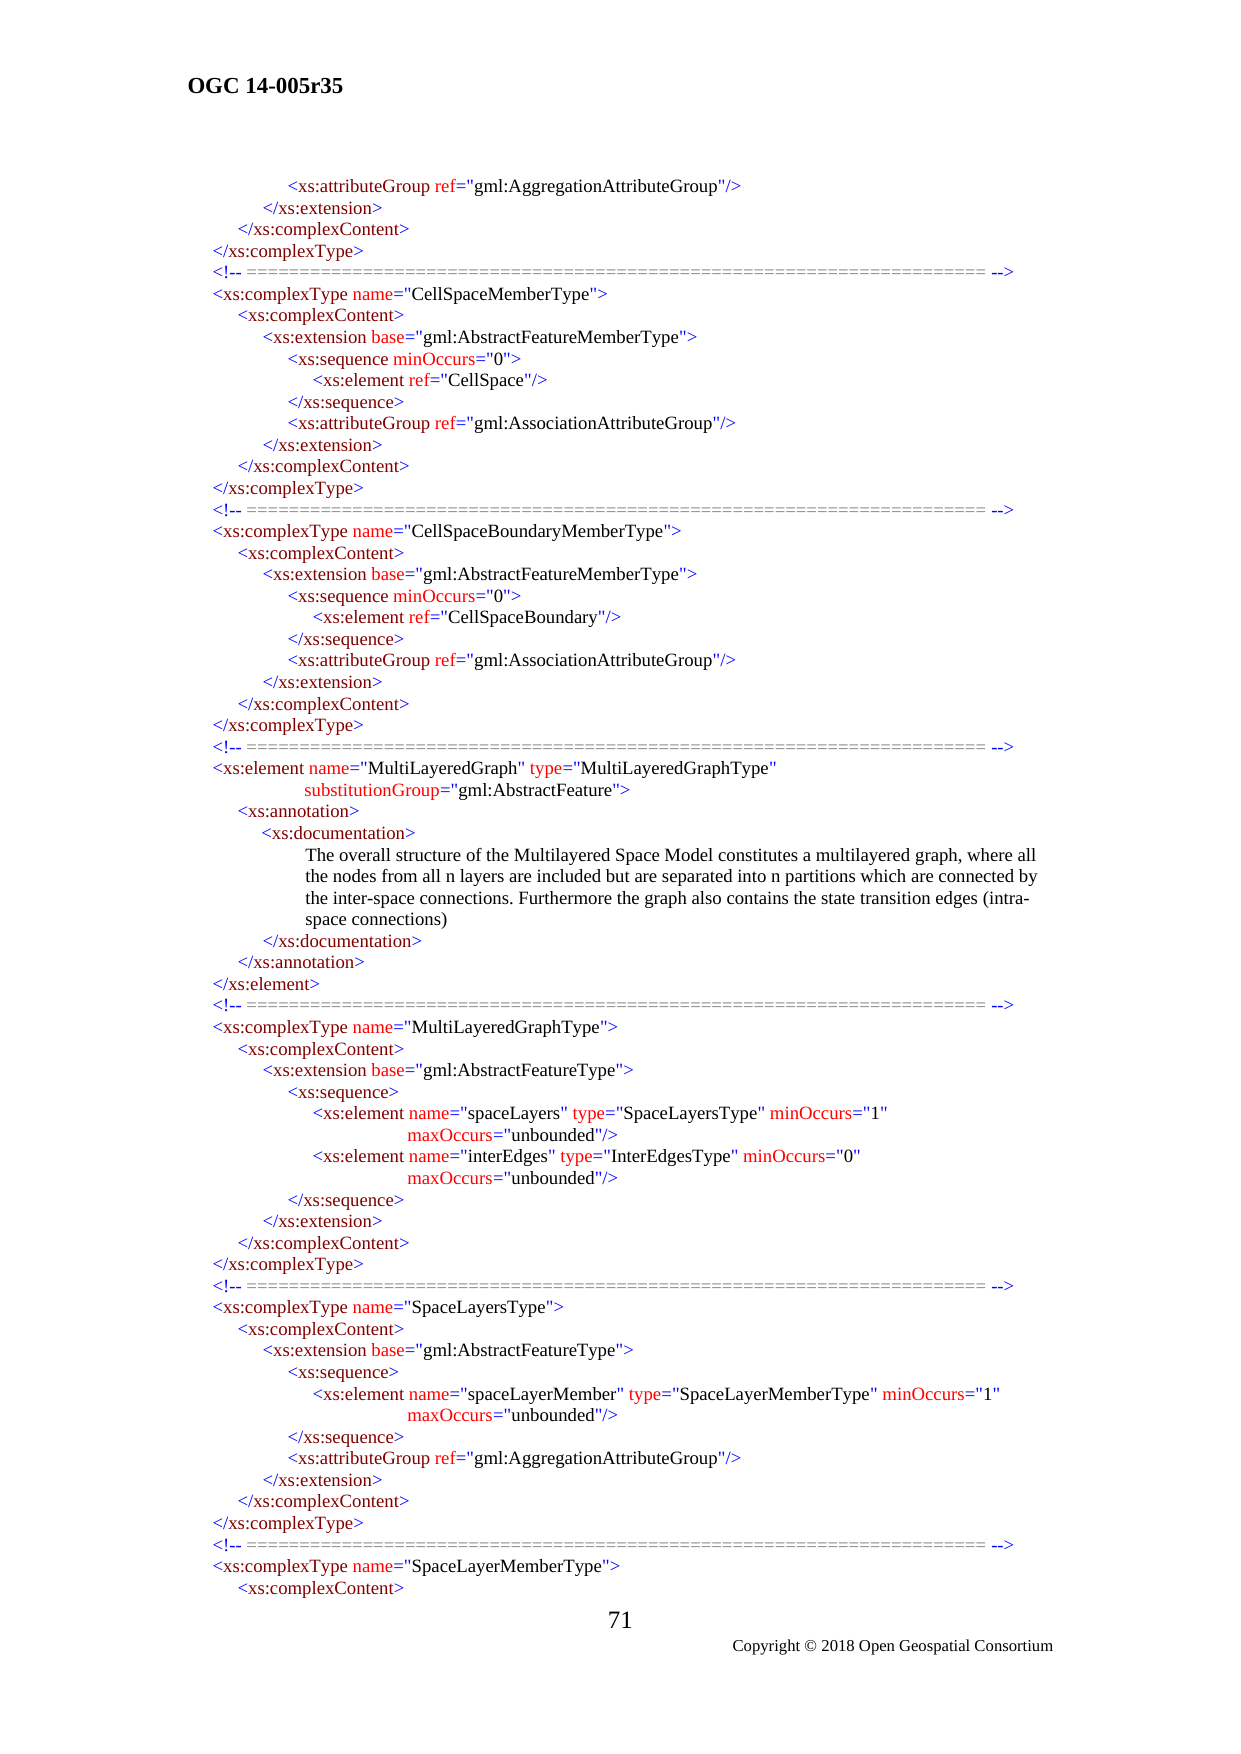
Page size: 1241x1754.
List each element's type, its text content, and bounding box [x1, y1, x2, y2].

text maxOccurs="unbounded"/> [187, 1124, 1053, 1145]
text <!-- ====================================================================== --> [187, 1533, 1053, 1555]
text </xs:element> [187, 973, 1053, 994]
text <xs:extension base="gml:AbstractFeatureMemberType"> [187, 326, 1053, 347]
text <xs:complexType name="SpaceLayersType"> [187, 1296, 1053, 1318]
text </xs:complexType> [187, 240, 1053, 261]
text <xs:element name="interEdges" type="InterEdgesType" minOccurs="0" [187, 1145, 1053, 1167]
text <xs:element name="MultiLayeredGraph" type="MultiLayeredGraphType" [187, 757, 1053, 779]
text </xs:complexType> [187, 714, 1053, 736]
text </xs:extension> [187, 1210, 1053, 1232]
text <xs:attributeGroup ref="gml:AssociationAttributeGroup"/> [187, 649, 1053, 671]
text <xs:complexType name="MultiLayeredGraphType"> [187, 1016, 1053, 1037]
text <xs:complexType name="SpaceLayerMemberType"> [187, 1555, 1053, 1577]
text </xs:sequence> [187, 628, 1053, 649]
text <xs:complexType name="CellSpaceBoundaryMemberType"> [187, 520, 1053, 542]
text </xs:complexType> [187, 1512, 1053, 1533]
text <xs:complexContent> [187, 1577, 1053, 1598]
text <xs:extension base="gml:AbstractFeatureMemberType"> [187, 563, 1053, 585]
text <xs:sequence> [187, 1081, 1053, 1102]
text <xs:sequence> [187, 1361, 1053, 1382]
text maxOccurs="unbounded"/> [187, 1167, 1053, 1188]
text <xs:extension base="gml:AbstractFeatureType"> [187, 1059, 1053, 1081]
text <xs:complexContent> [187, 304, 1053, 326]
text </xs:sequence> [187, 1188, 1053, 1210]
text </xs:annotation> [187, 951, 1053, 973]
text <xs:annotation> [187, 800, 1053, 822]
text </xs:sequence> [187, 391, 1053, 412]
text <xs:sequence minOccurs="0"> [187, 347, 1053, 369]
text </xs:extension> [187, 671, 1053, 692]
text <!-- ====================================================================== --> [187, 261, 1053, 283]
text substitutionGroup="gml:AbstractFeature"> [187, 779, 1053, 800]
text </xs:complexContent> [187, 218, 1053, 240]
text <xs:complexContent> [187, 1318, 1053, 1339]
text <xs:complexContent> [187, 542, 1053, 563]
text </xs:sequence> [187, 1426, 1053, 1447]
text maxOccurs="unbounded"/> [187, 1404, 1053, 1426]
text </xs:extension> [187, 1469, 1053, 1490]
text </xs:documentation> [187, 930, 1053, 951]
text <xs:attributeGroup ref="gml:AggregationAttributeGroup"/> [187, 1447, 1053, 1469]
text <xs:attributeGroup ref="gml:AssociationAttributeGroup"/> [187, 412, 1053, 434]
text </xs:extension> [187, 197, 1053, 218]
text <!-- ====================================================================== --> [187, 498, 1053, 520]
text <xs:sequence minOccurs="0"> [187, 585, 1053, 606]
text <xs:element name="spaceLayerMember" type="SpaceLayerMemberType" minOccurs="1" [187, 1382, 1053, 1404]
text <!-- ====================================================================== --> [187, 736, 1053, 757]
text <xs:element ref="CellSpace"/> [187, 369, 1053, 391]
text </xs:complexContent> [187, 1490, 1053, 1512]
text <!-- ====================================================================== --> [187, 994, 1053, 1016]
text </xs:extension> [187, 434, 1053, 455]
text <!-- ====================================================================== --> [187, 1275, 1053, 1296]
text <xs:element ref="CellSpaceBoundary"/> [187, 606, 1053, 628]
text </xs:complexContent> [187, 455, 1053, 477]
text <xs:documentation> [261, 822, 1053, 843]
text <xs:attributeGroup ref="gml:AggregationAttributeGroup"/> [187, 175, 1053, 197]
text </xs:complexType> [187, 1253, 1053, 1275]
text <xs:extension base="gml:AbstractFeatureType"> [187, 1339, 1053, 1361]
text </xs:complexContent> [187, 1232, 1053, 1253]
text <xs:complexContent> [187, 1037, 1053, 1059]
text <xs:complexType name="CellSpaceMemberType"> [187, 283, 1053, 304]
text </xs:complexType> [187, 477, 1053, 498]
text The overall structure of the Multilayered Space Model constitutes a multilayered graph, where all the nodes from all n layers are included but are separated into n partitions which are connected by the inter-space connections. Furthermore the graph also contains the state transition edges (intra-space connections) [305, 843, 1053, 930]
text </xs:complexContent> [187, 692, 1053, 714]
text <xs:element name="spaceLayers" type="SpaceLayersType" minOccurs="1" [187, 1102, 1053, 1124]
